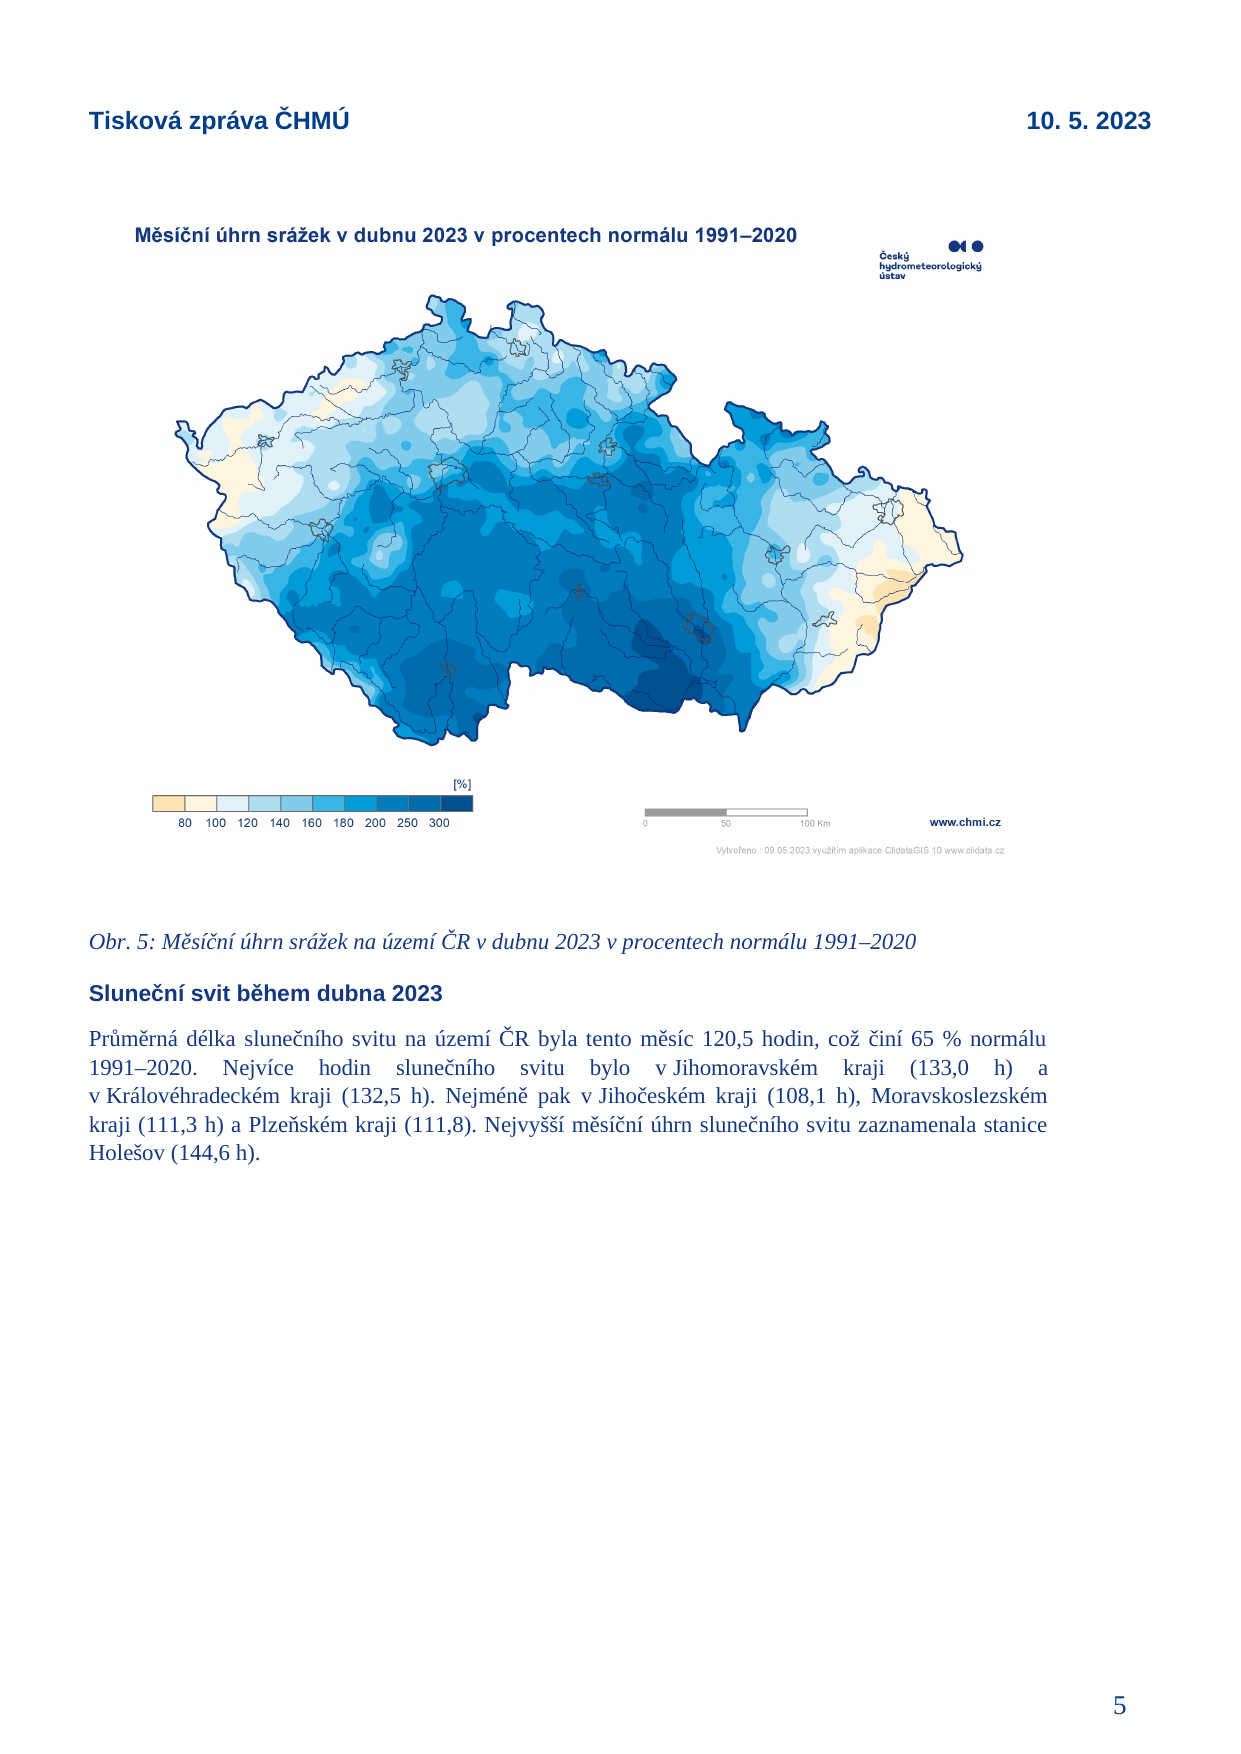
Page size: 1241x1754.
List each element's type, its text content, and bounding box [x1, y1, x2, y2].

text Průměrná délka slunečního svitu na území ČR byla tento měsíc 120,5 hodin, což činí 65 % normálu 1991–2020. Nejvíce hodin slunečního svitu bylo v Jihomoravském kraji (133,0 h) a v Královéhradeckém kraji (132,5 h). Nejméně pak v Jihočeském kraji (108,1 h), Moravskoslezském kraji (111,3 h) a Plzeňském kraji (111,8). Nejvyšší měsíční úhrn slunečního svitu zaznamenala stanice Holešov (144,6 h). [89, 1025, 1048, 1166]
text Obr. 5: Měsíční úhrn srážek na území ČR v dubnu 2023 v procentech normálu 1991–2020 [89, 928, 1048, 955]
picture [88, 187, 1049, 867]
text Sluneční svit během dubna 2023 [89, 973, 1048, 1009]
